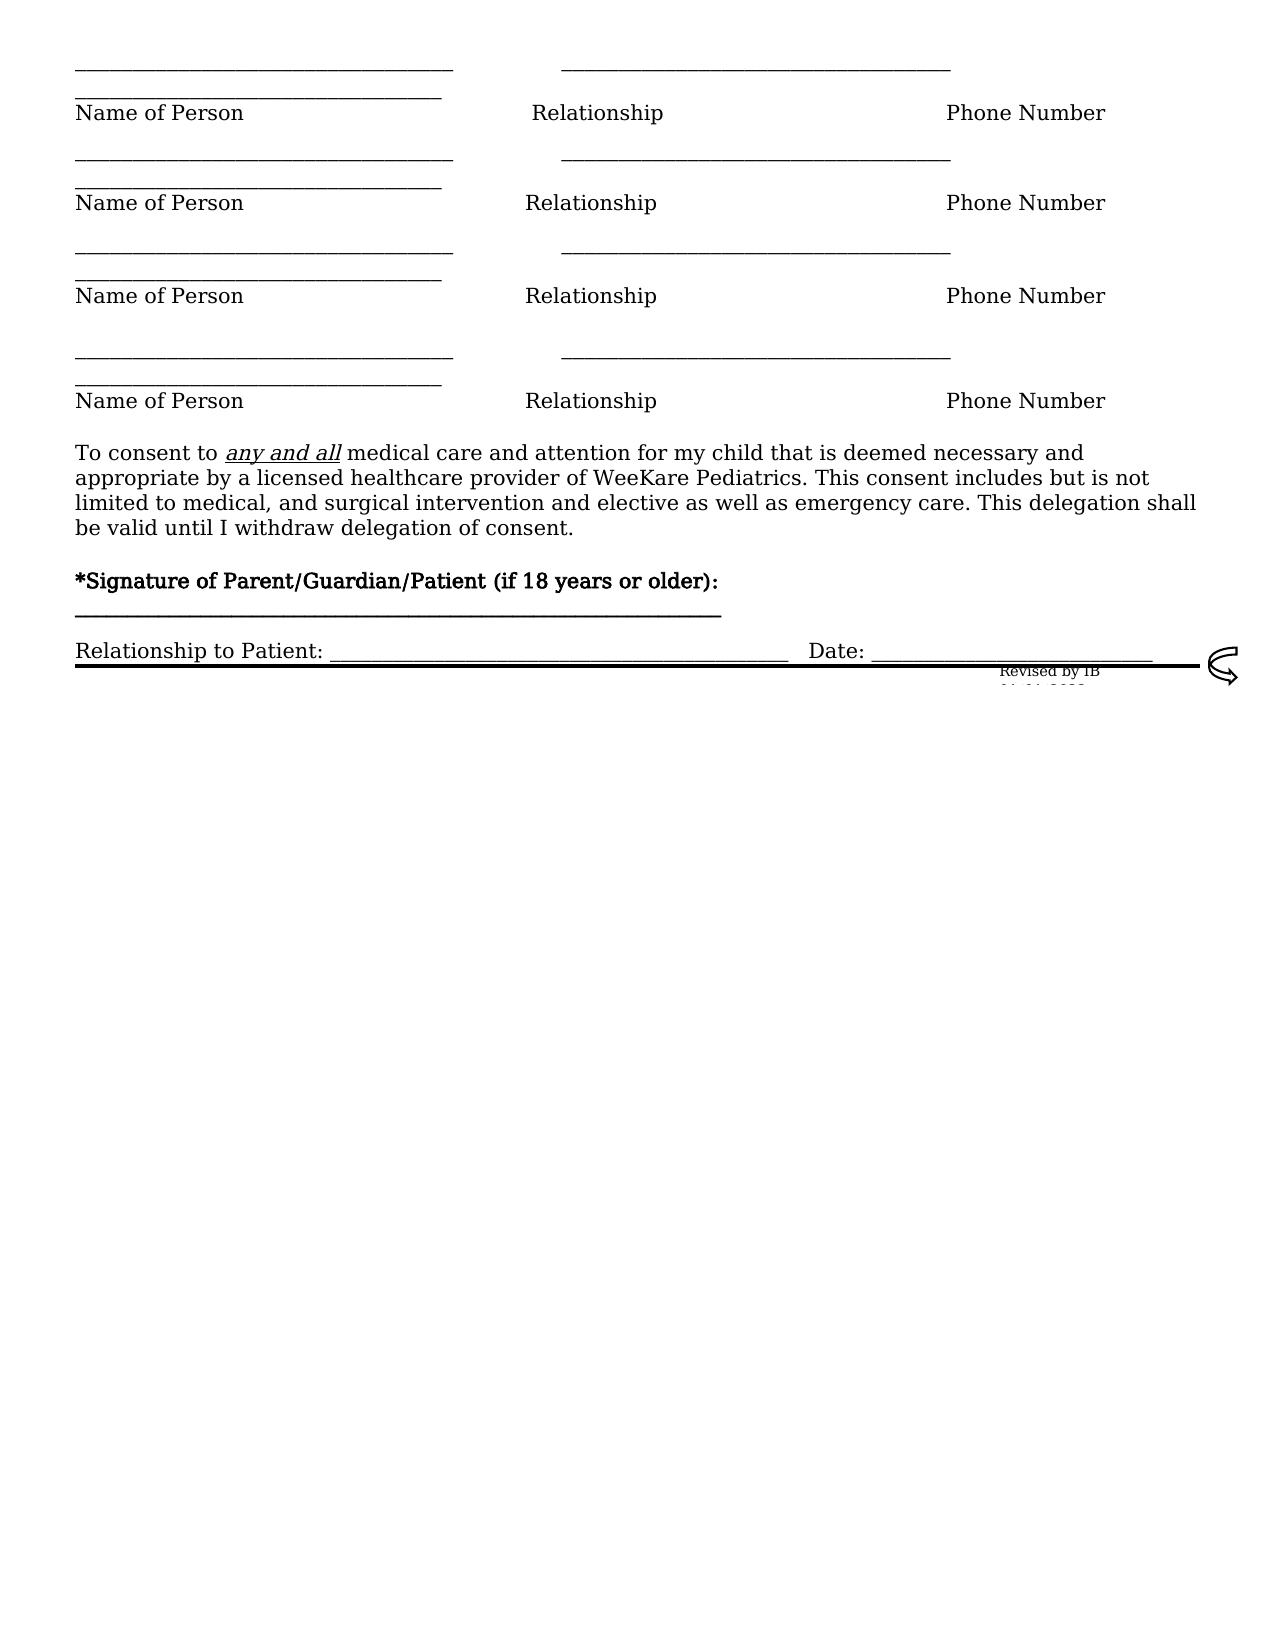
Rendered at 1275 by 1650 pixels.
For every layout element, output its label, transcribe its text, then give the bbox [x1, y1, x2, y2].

text Name of Person Relationship Phone Number [75, 190, 1200, 215]
text To consent to any and all medical care and attention for my child that is deemed necessary and appropriate by a licensed healthcare provider of WeeKare Pediatrics. This consent includes but is not limited to medical, and surgical intervention and elective as well as emergency care. This delegation shall be valid until I withdraw delegation of consent. [75, 440, 1200, 540]
text Name of Person Relationship Phone Number [75, 387, 1200, 412]
text _________________________________ __________________________________ ________________________________ [75, 45, 1200, 100]
text _________________________________ __________________________________ ________________________________ [75, 135, 1200, 190]
text Name of Person Relationship Phone Number [75, 282, 1200, 307]
text Relationship to Patient: ____________________________________________ Date: ___________________________ [75, 637, 1200, 664]
text Name of Person Relationship Phone Number [75, 100, 1200, 125]
text _________________________________ __________________________________ ________________________________ [75, 332, 1200, 387]
text *Signature of Parent/Guardian/Patient (if 18 years or older): ______________________________________________________________ [75, 567, 1200, 617]
text _________________________________ __________________________________ ________________________________ [75, 227, 1200, 282]
